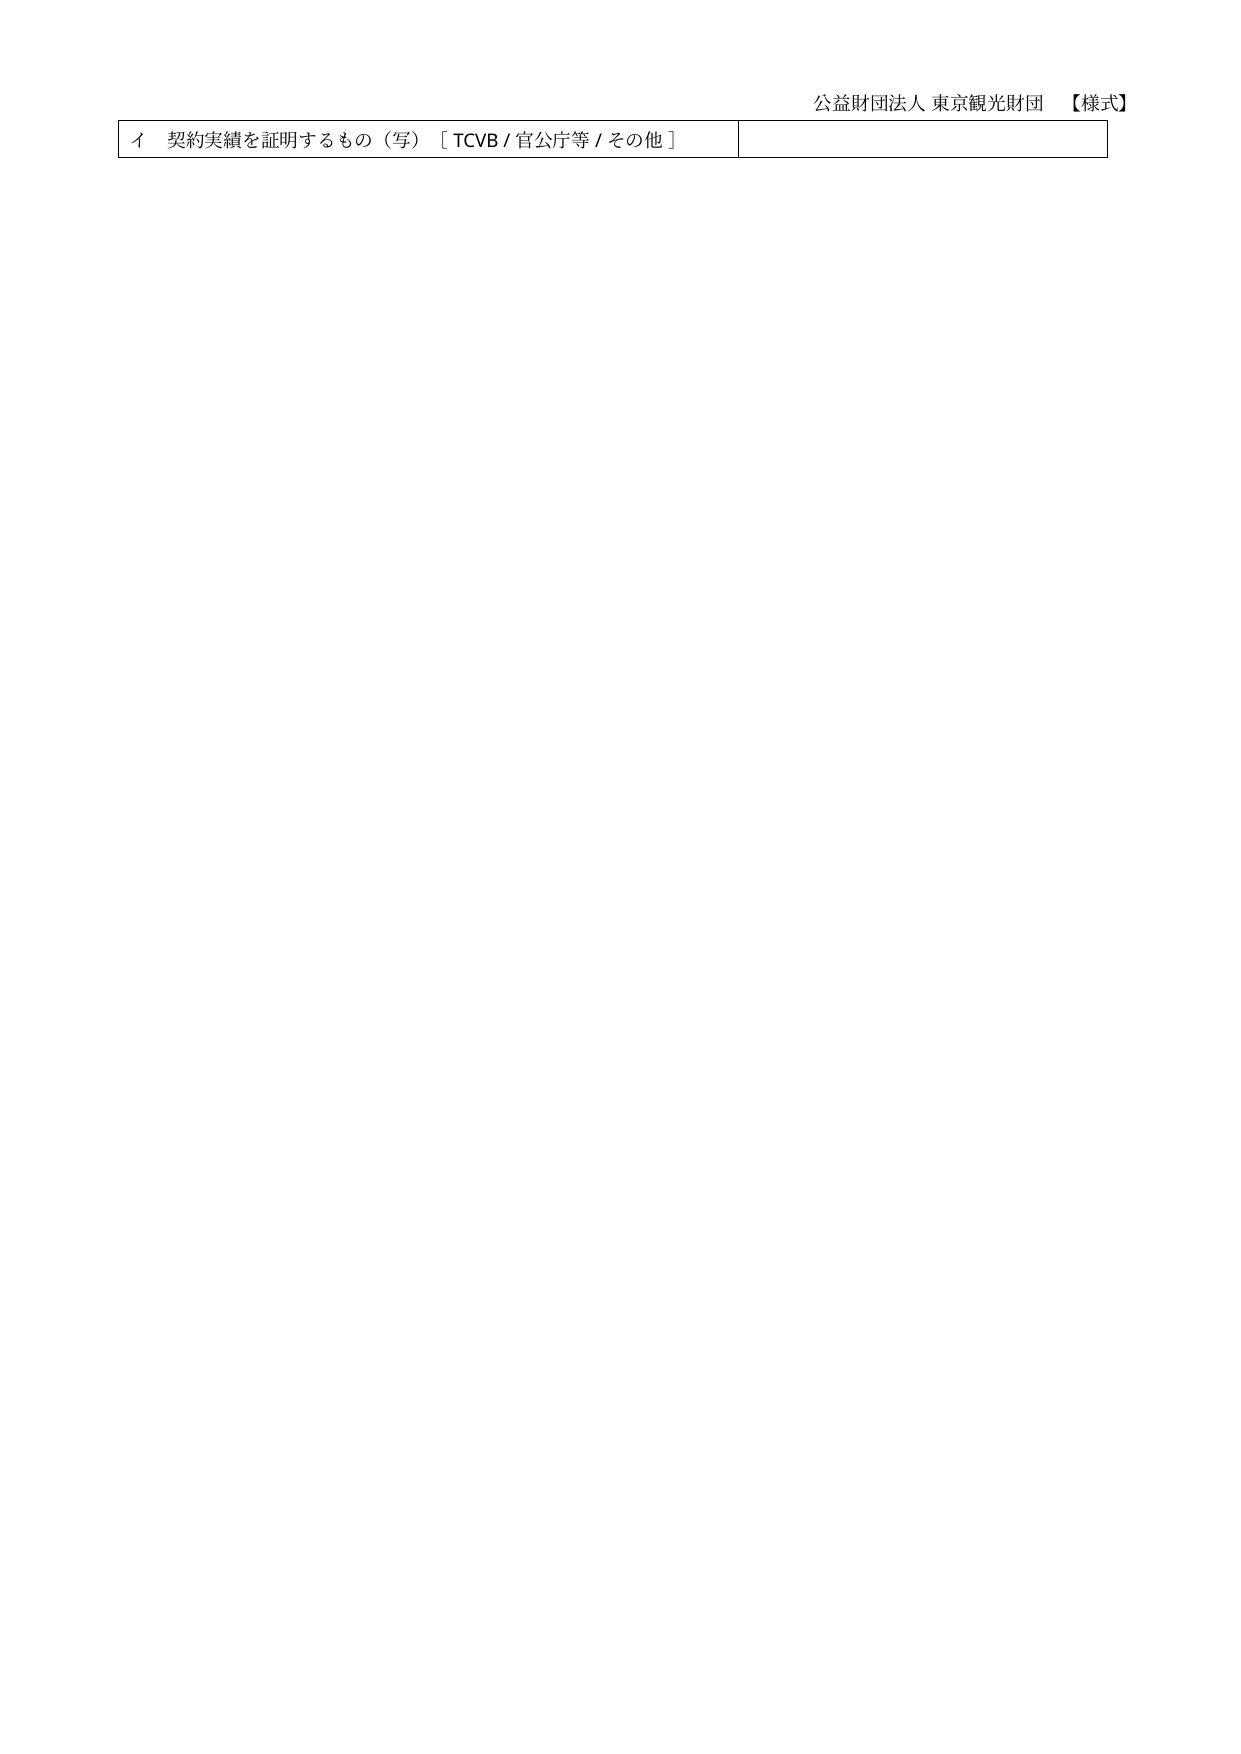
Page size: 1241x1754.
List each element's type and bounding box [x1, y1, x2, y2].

table_cell [739, 121, 1107, 157]
table_cell [119, 121, 738, 157]
